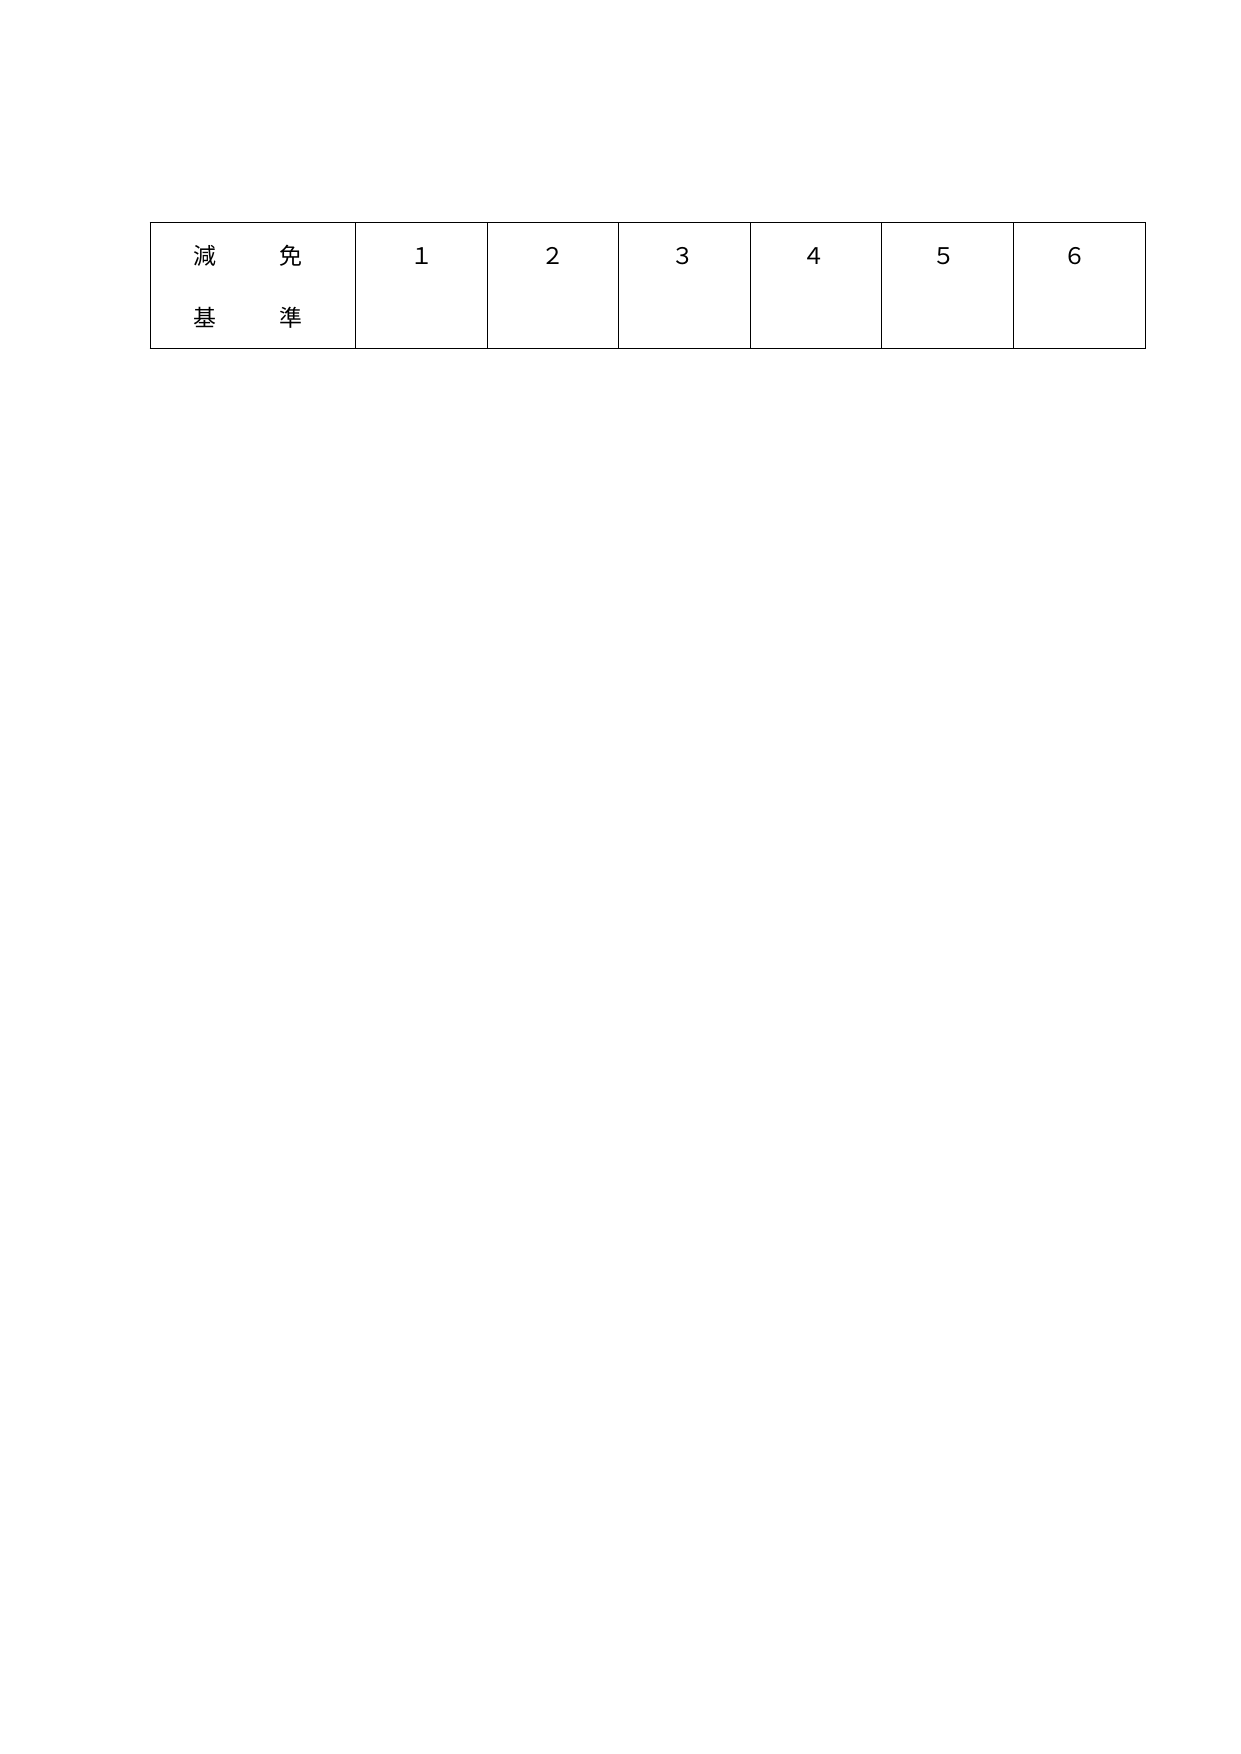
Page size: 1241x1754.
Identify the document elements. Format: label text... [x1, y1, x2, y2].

table_header 減 免 基 準 [151, 223, 355, 348]
table_header ４ [751, 223, 881, 348]
table_header ３ [619, 223, 750, 348]
table_header ５ [882, 223, 1013, 348]
table_header ６ [1014, 223, 1145, 348]
table_header ２ [488, 223, 618, 348]
table_header １ [356, 223, 487, 348]
